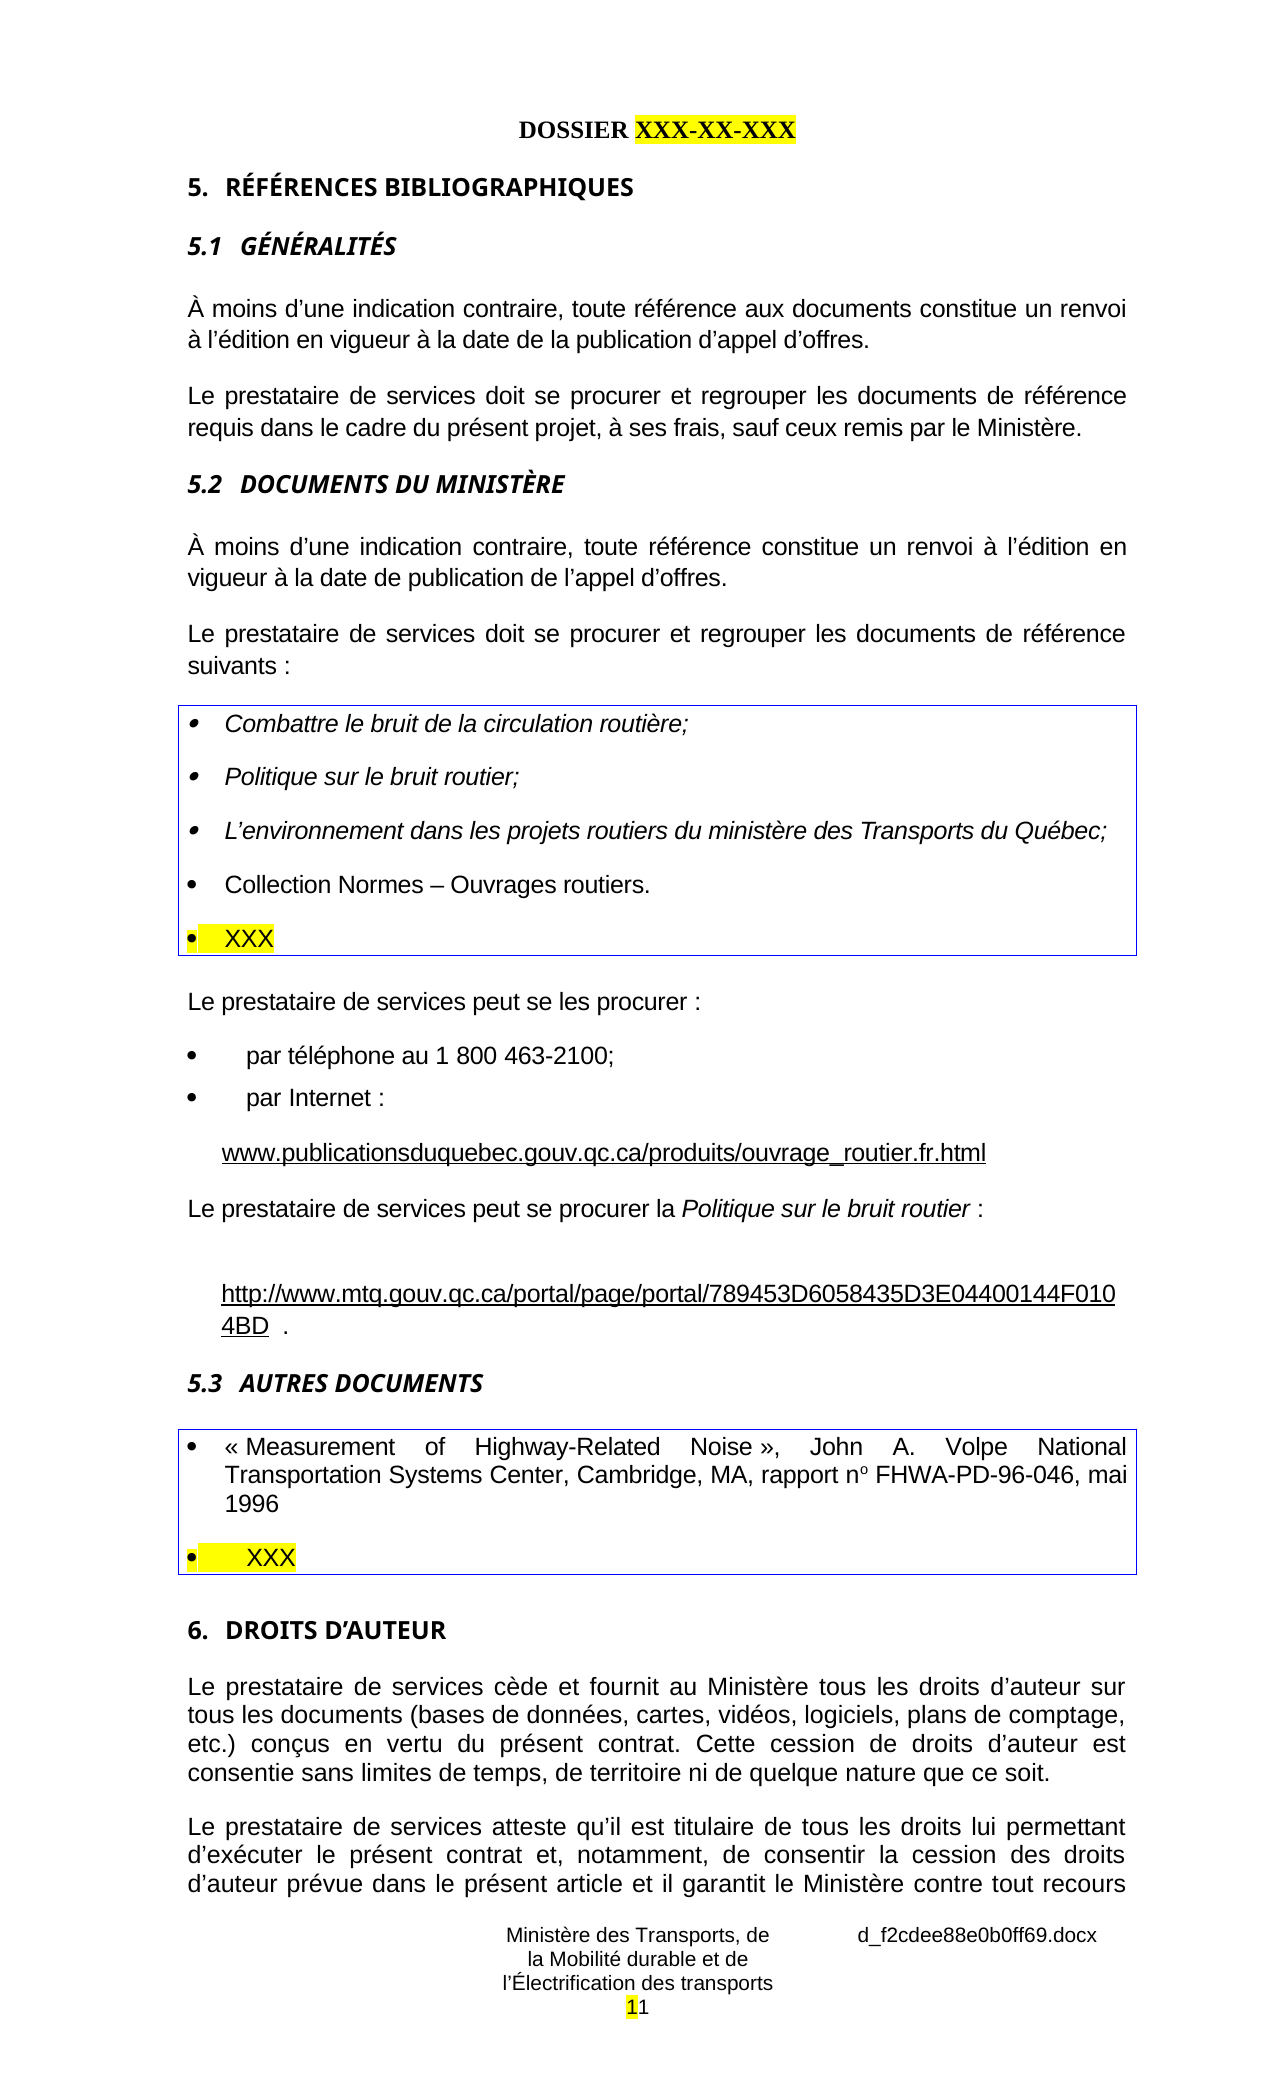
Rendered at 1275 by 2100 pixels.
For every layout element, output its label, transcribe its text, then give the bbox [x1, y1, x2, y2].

text Le prestataire de services doit se procurer et regrouper les documents de référence requis dans le cadre du présent projet, à ses frais, sauf ceux remis par le Ministère. [187, 380, 1127, 442]
text DROITS D’AUTEUR [187, 1633, 1127, 1667]
list « Measurement of Highway-Related Noise », John A. Volpe National Transportation Systems Center, Cambridge, MA, rapport no FHWA-PD-96-046, mai 1996 [179, 1446, 1136, 1535]
text www.publicationsduquebec.gouv.qc.ca/produits/ouvrage_routier.fr.html [187, 1153, 1127, 1184]
text À moins d’une indication contraire, toute référence aux documents constitue un renvoi à l’édition en vigueur à la date de la publication d’appel d’offres. [187, 292, 1127, 355]
list L’environnement dans les projets routiers du ministère des Transports du Québec; [179, 821, 1136, 853]
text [187, 1832, 1127, 1919]
text Le prestataire de services peut se les procurer : [187, 1002, 1127, 1033]
text http://www.mtq.gouv.qc.ca/portal/page/portal/789453D6058435D3E04400144F0104BD . [187, 1266, 1127, 1357]
text Généralités [187, 229, 1127, 263]
list Combattre le bruit de la circulation routière; [179, 706, 1136, 737]
text Le prestataire de services peut se procurer la Politique sur le bruit routier : [187, 1209, 1127, 1241]
list Politique sur le bruit routier; [179, 763, 1136, 795]
list par téléphone au 1 800 463-2100; [187, 1058, 1127, 1087]
text Autres documents [187, 1382, 1127, 1416]
list XXX [179, 937, 1136, 972]
text Le prestataire de services cède et fournit au Ministère tous les droits d’auteur sur tous les documents (bases de données, cartes, vidéos, logiciels, plans de comptage, etc.) conçus en vertu du présent contrat. Cette cession de droits d’auteur est consentie sans limites de temps, de territoire ni de quelque nature que ce soit. [187, 1692, 1127, 1807]
list Collection Normes – Ouvrages routiers. [179, 879, 1136, 911]
text À moins d’une indication contraire, toute référence constitue un renvoi à l’édition en vigueur à la date de publication de l’appel d’offres. [187, 530, 1127, 593]
list par Internet : [187, 1099, 1127, 1128]
text Le prestataire de services doit se procurer et regrouper les documents de référence suivants : [187, 618, 1127, 680]
list XXX [179, 1561, 1136, 1595]
text Références bibliographiques [187, 170, 1127, 204]
text Documents du Ministère [187, 467, 1127, 501]
